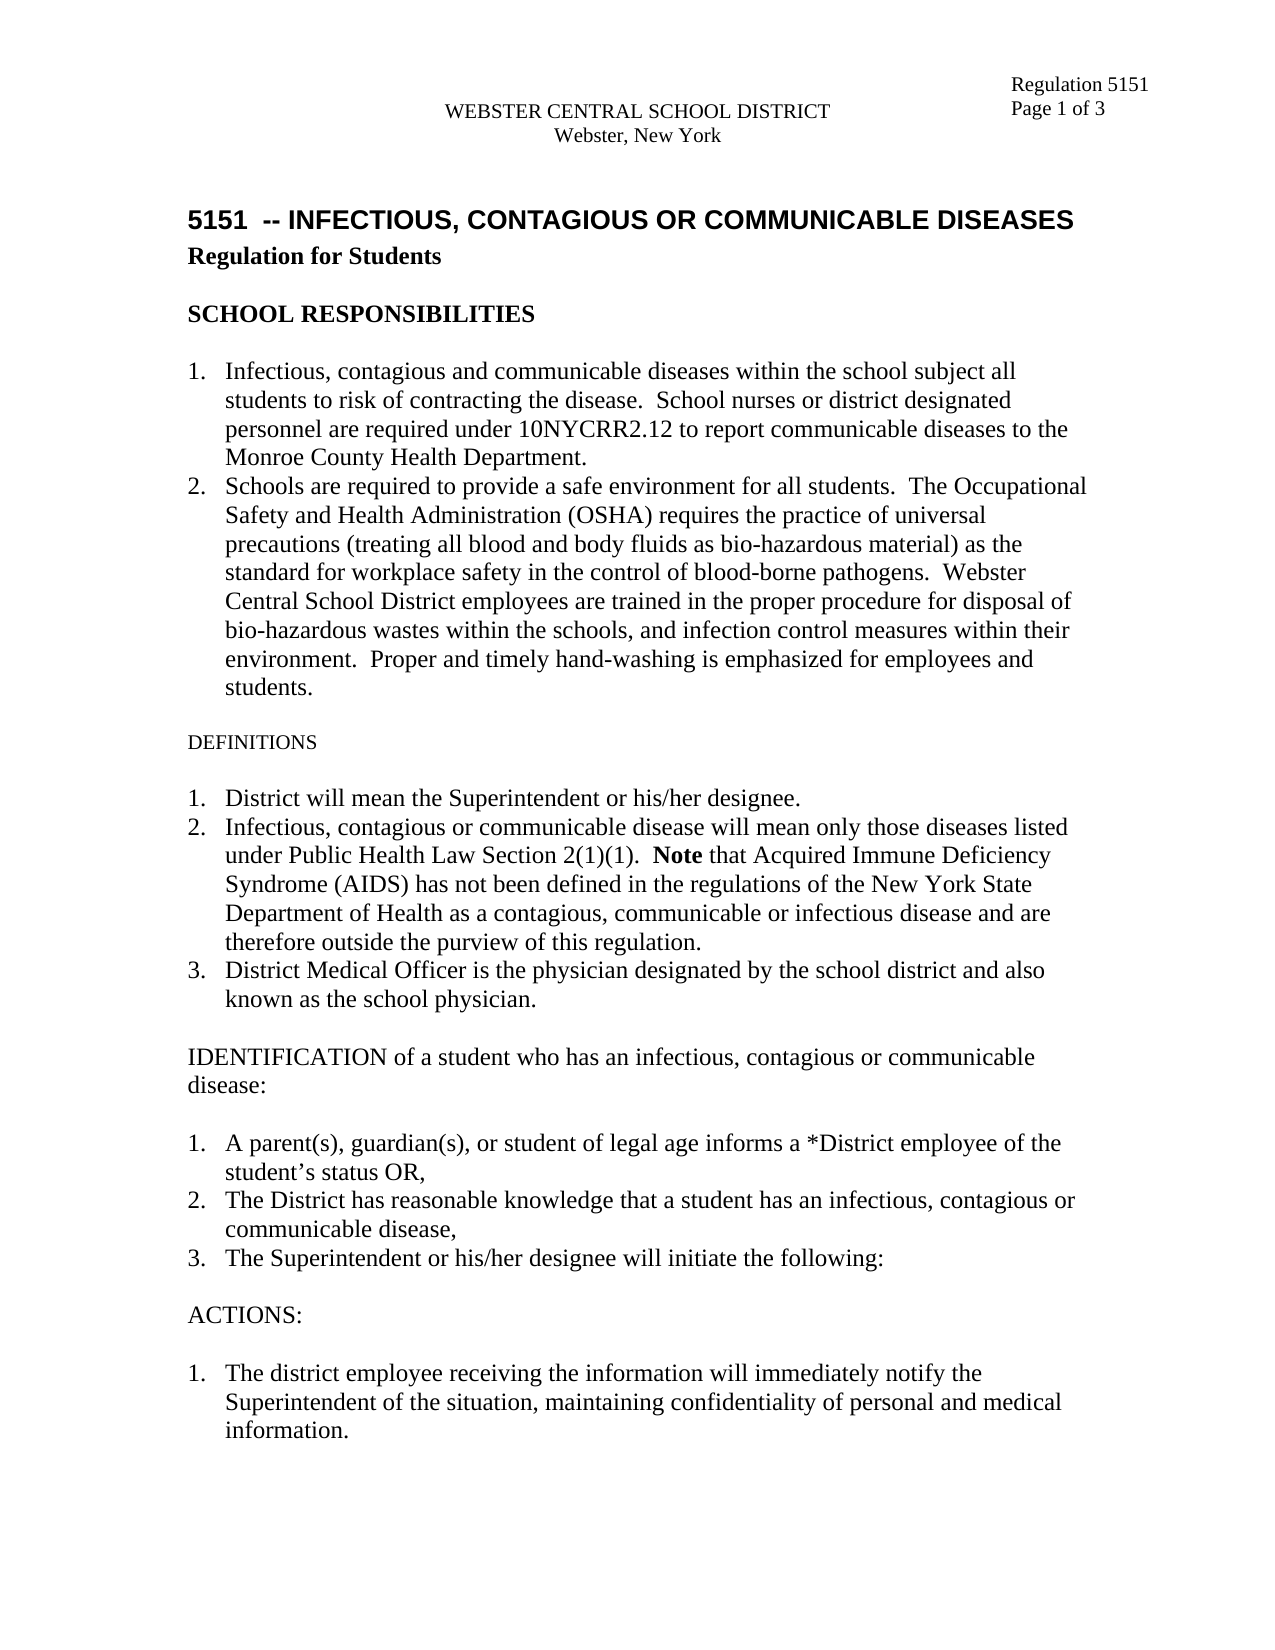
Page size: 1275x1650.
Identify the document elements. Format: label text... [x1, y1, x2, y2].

list A parent(s), guardian(s), or student of legal age informs a *District employee of the student’s status OR, [187, 1128, 1087, 1185]
text DEFINITIONS [187, 730, 1087, 754]
subtitle Regulation for Students [187, 241, 1087, 270]
list The Superintendent or his/her designee will initiate the following: [187, 1243, 1087, 1272]
subtitle 5151 -- INFECTIOUS, CONTAGIOUS OR COMMUNICABLE DISEASES [187, 204, 1087, 235]
list The District has reasonable knowledge that a student has an infectious, contagious or communicable disease, [187, 1185, 1087, 1243]
list Schools are required to provide a safe environment for all students. The Occupational Safety and Health Administration (OSHA) requires the practice of universal precautions (treating all blood and body fluids as bio-hazardous material) as the standard for workplace safety in the control of blood-borne pathogens. employees are trained in the proper procedure for disposal of bio-hazardous wastes within the schools, and infection control measures within their environment. Proper and timely hand-washing is emphasized for employees and students. [187, 471, 1087, 701]
list District will mean the Superintendent or his/her designee. [187, 783, 1087, 812]
text ACTIONS: [187, 1300, 1087, 1329]
list The district employee receiving the information will immediately notify the Superintendent of the situation, maintaining confidentiality of personal and medical information. [187, 1358, 1087, 1444]
list Infectious, contagious or communicable disease will mean only those diseases listed under Public Health Law Section 2(1)(1). Note that Acquired Immune Deficiency Syndrome (AIDS) has not been defined in the regulations of the New York State Department of Health as a contagious, communicable or infectious disease and are therefore outside the purview of this regulation. [187, 812, 1087, 955]
list Infectious, contagious and communicable diseases within the school subject all students to risk of contracting the disease. School nurses or district designated personnel are required under 10NYCRR2.12 to report communicable diseases to the Monroe County Health Department. [187, 356, 1087, 471]
subtitle SCHOOL RESPONSIBILITIES [187, 299, 1087, 327]
list District Medical Officer is the physician designated by the school district and also known as the school physician. [187, 955, 1087, 1013]
text IDENTIFICATION of a student who has an infectious, contagious or communicable disease: [187, 1042, 1087, 1099]
